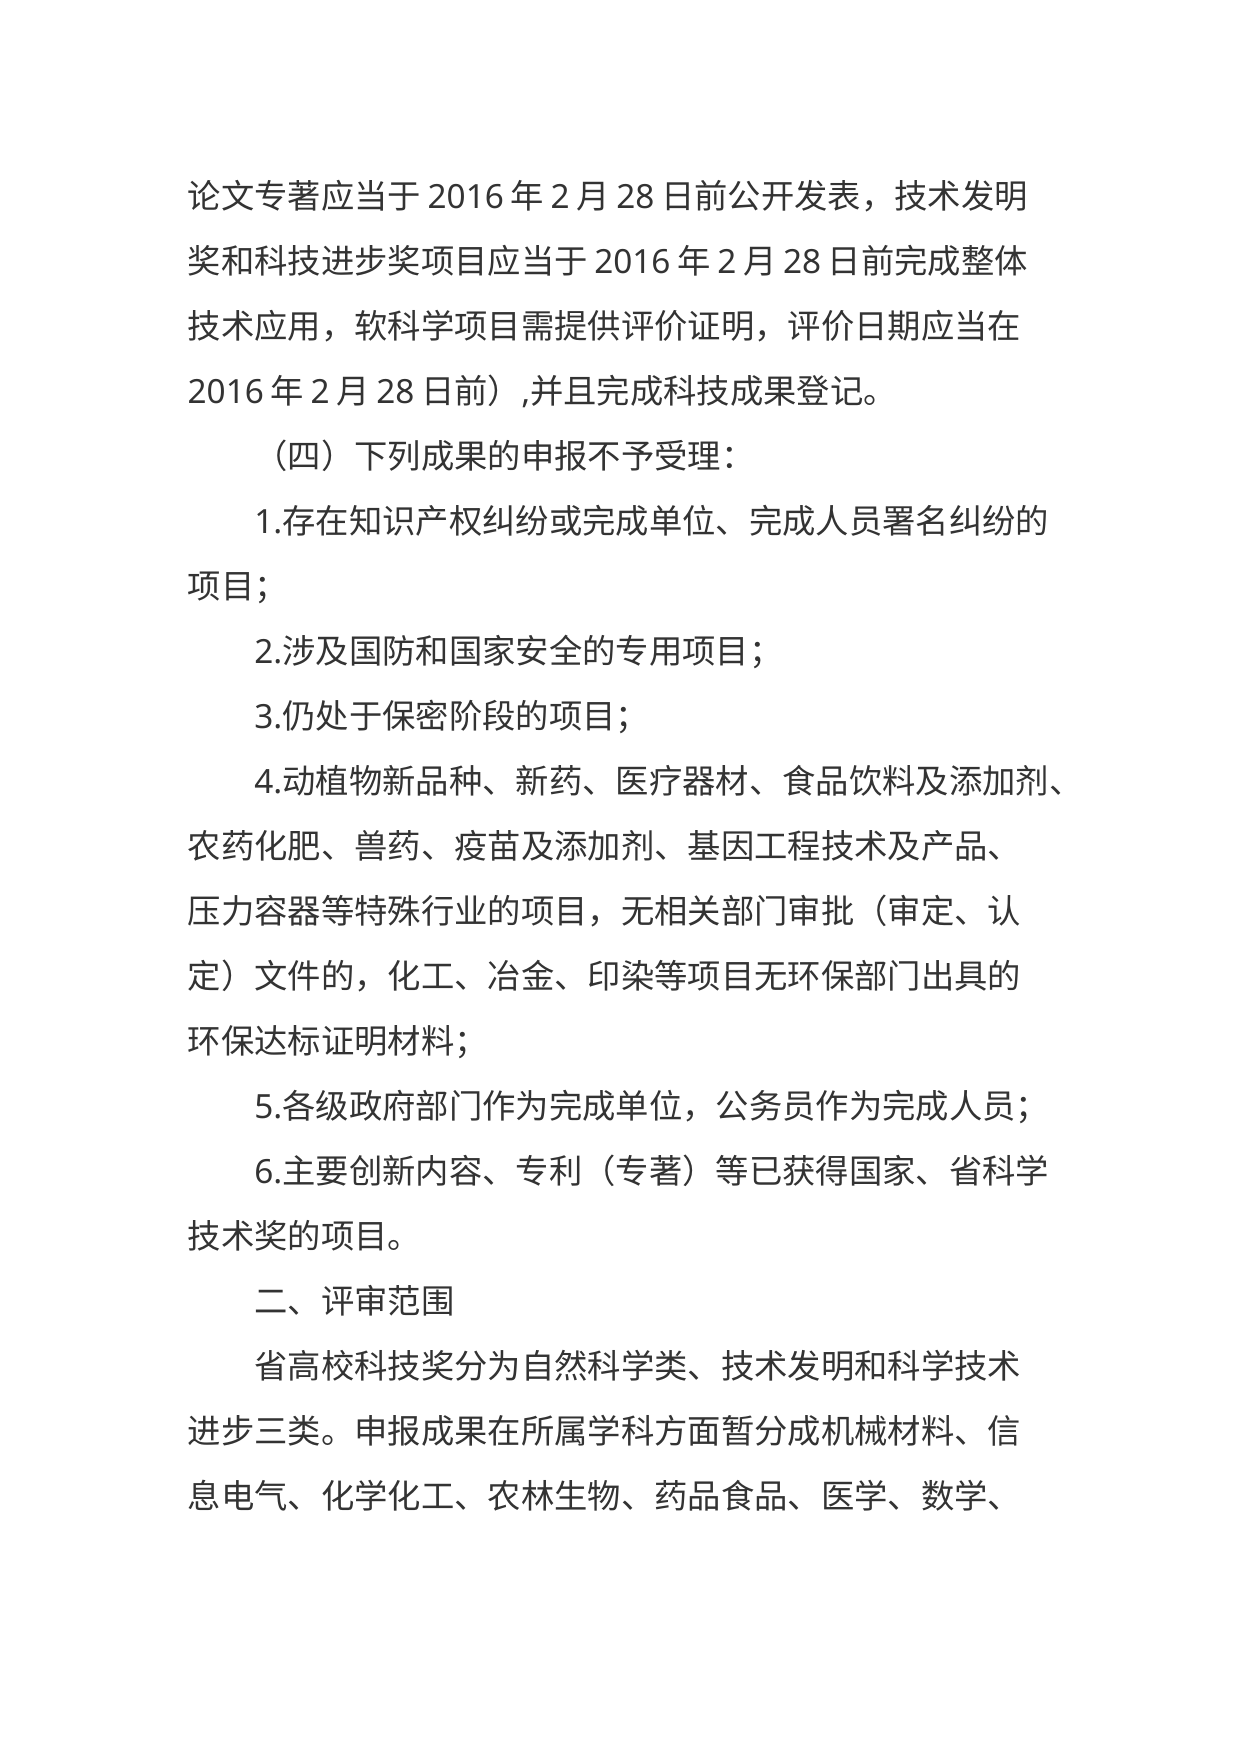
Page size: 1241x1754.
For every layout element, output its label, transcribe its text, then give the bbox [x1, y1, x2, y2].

text 5.各级政府部门作为完成单位，公务员作为完成人员； [187, 1072, 1053, 1137]
text 3.仍处于保密阶段的项目； [187, 682, 1053, 747]
text 1.存在知识产权纠纷或完成单位、完成人员署名纠纷的项目； [187, 487, 1053, 617]
text （四）下列成果的申报不予受理： [187, 422, 1053, 487]
text 二、评审范围 [187, 1267, 1053, 1332]
text 6.主要创新内容、专利（专著）等已获得国家、省科学技术奖的项目。 [187, 1137, 1053, 1267]
text 2.涉及国防和国家安全的专用项目； [187, 617, 1053, 682]
text 4.动植物新品种、新药、医疗器材、食品饮料及添加剂、农药化肥、兽药、疫苗及添加剂、基因工程技术及产品、压力容器等特殊行业的项目，无相关部门审批（审定、认定）文件的，化工、冶金、印染等项目无环保部门出具的环保达标证明材料； [187, 747, 1053, 1072]
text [187, 162, 1053, 422]
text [187, 1332, 1053, 1527]
